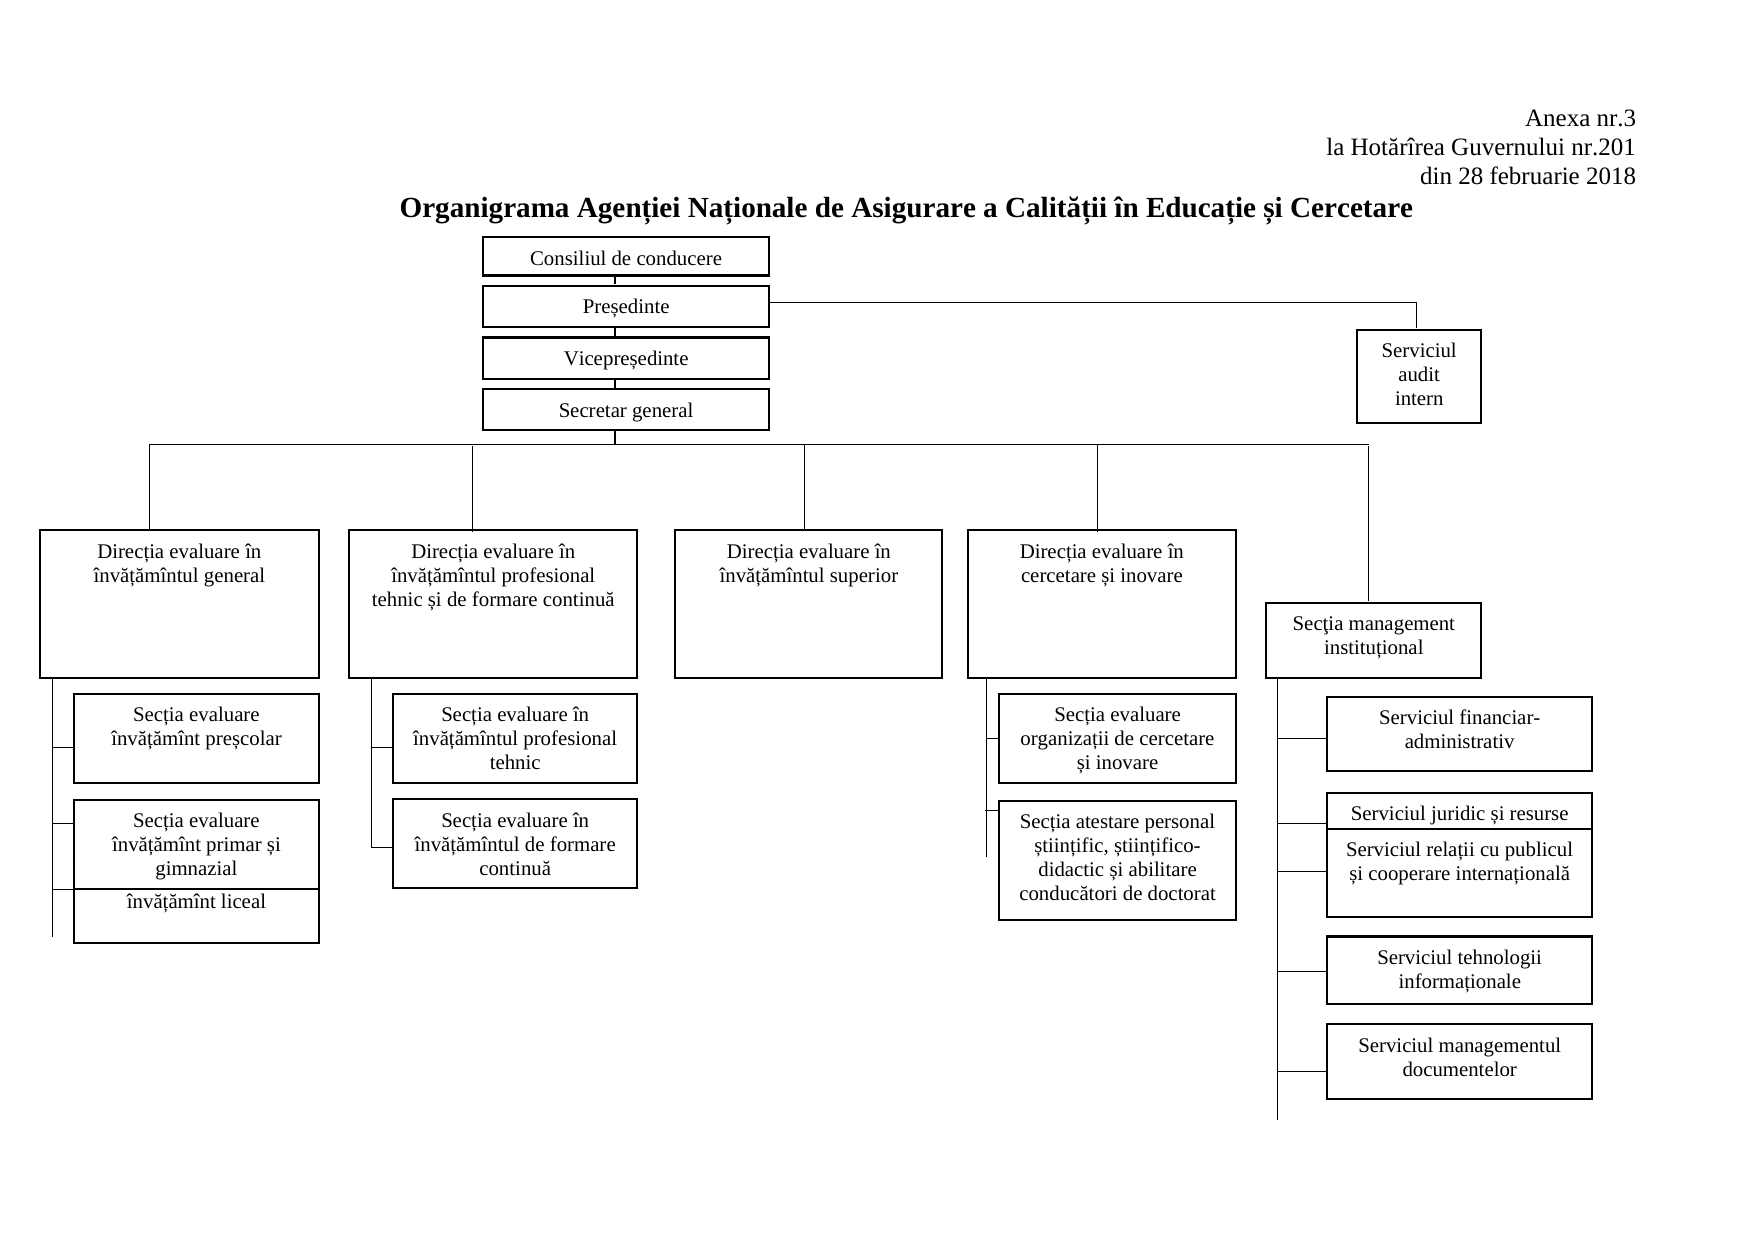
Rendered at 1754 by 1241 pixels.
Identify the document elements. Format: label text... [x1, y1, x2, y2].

text Anexa nr.3 [118, 103, 1636, 132]
text din 28 februarie 2018 [118, 161, 1636, 190]
text Organigrama Agenției Naționale de Asigurare a Calității în Educație și Cercetare [118, 190, 1636, 223]
text la Hotărîrea Guvernului nr.201 [118, 132, 1636, 161]
